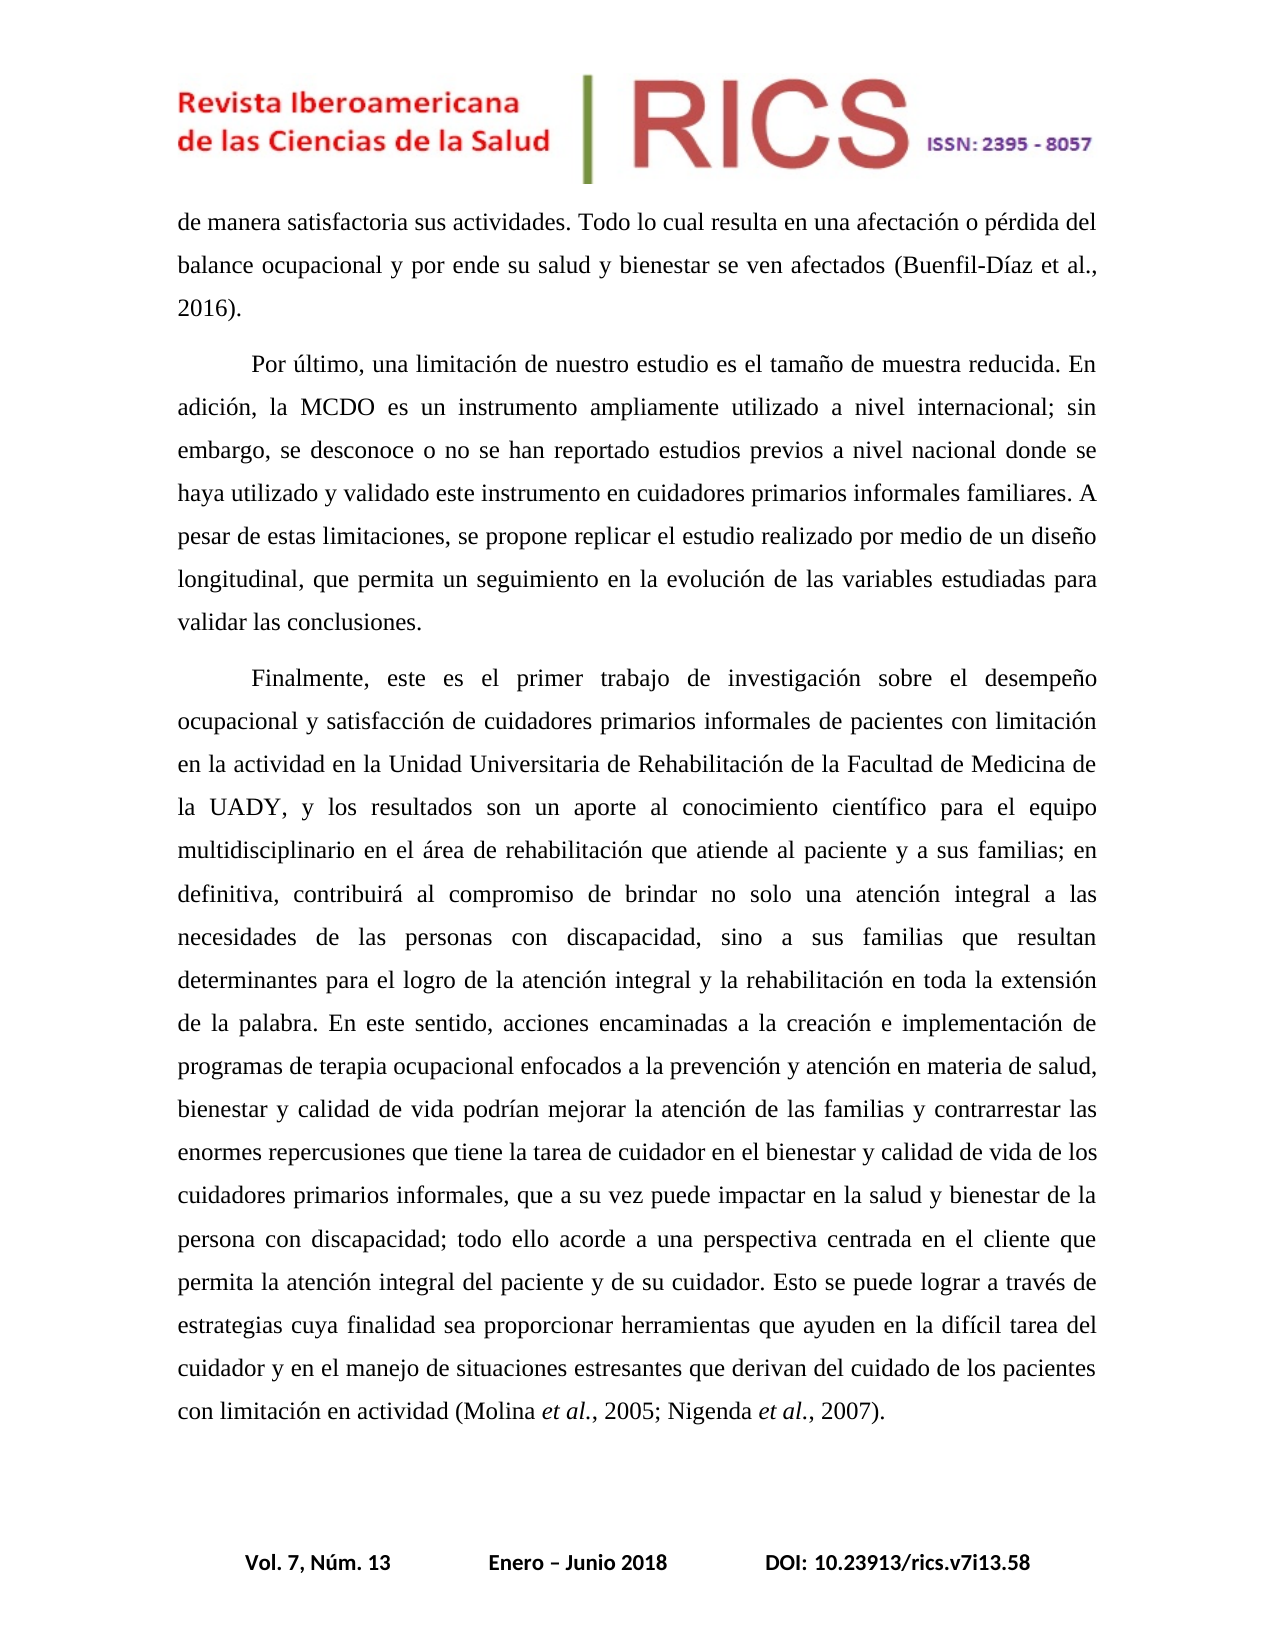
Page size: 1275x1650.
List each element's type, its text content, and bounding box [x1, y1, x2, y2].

text Por último, una limitación de nuestro estudio es el tamaño de muestra reducida. En adición, la MCDO es un instrumento ampliamente utilizado a nivel internacional; sin embargo, se desconoce o no se han reportado estudios previos a nivel nacional donde se haya utilizado y validado este instrumento en cuidadores primarios informales familiares. A pesar de estas limitaciones, se propone replicar el estudio realizado por medio de un diseño longitudinal, que permita un seguimiento en la evolución de las variables estudiadas para validar las conclusiones. [177, 349, 1098, 636]
text Finalmente, este es el primer trabajo de investigación sobre el desempeño ocupacional y satisfacción de cuidadores primarios informales de pacientes con limitación en la actividad en la Unidad Universitaria de Rehabilitación de la Facultad de Medicina de la UADY, y los resultados son un aporte al conocimiento científico para el equipo multidisciplinario en el área de rehabilitación que atiende al paciente y a sus familias; en definitiva, contribuirá al compromiso de brindar no solo una atención integral a las necesidades de las personas con discapacidad, sino a sus familias que resultan determinantes para el logro de la atención integral y la rehabilitación en toda la extensión de la palabra. En este sentido, acciones encaminadas a la creación e implementación de programas de terapia ocupacional enfocados a la prevención y atención en materia de salud, bienestar y calidad de vida podrían mejorar la atención de las familias y contrarrestar las enormes repercusiones que tiene la tarea de cuidador en el bienestar y calidad de vida de los cuidadores primarios informales, que a su vez puede impactar en la salud y bienestar de la persona con discapacidad; todo ello acorde a una perspectiva centrada en el cliente que permita la atención integral del paciente y de su cuidador. Esto se puede lograr a través de estrategias cuya finalidad sea proporcionar herramientas que ayuden en la difícil tarea del cuidador y en el manejo de situaciones estresantes que derivan del cuidado de los pacientes con limitación en actividad (Molina et al., 2005; Nigenda et al., 2007). [177, 663, 1098, 1425]
picture [177, 73, 1098, 184]
